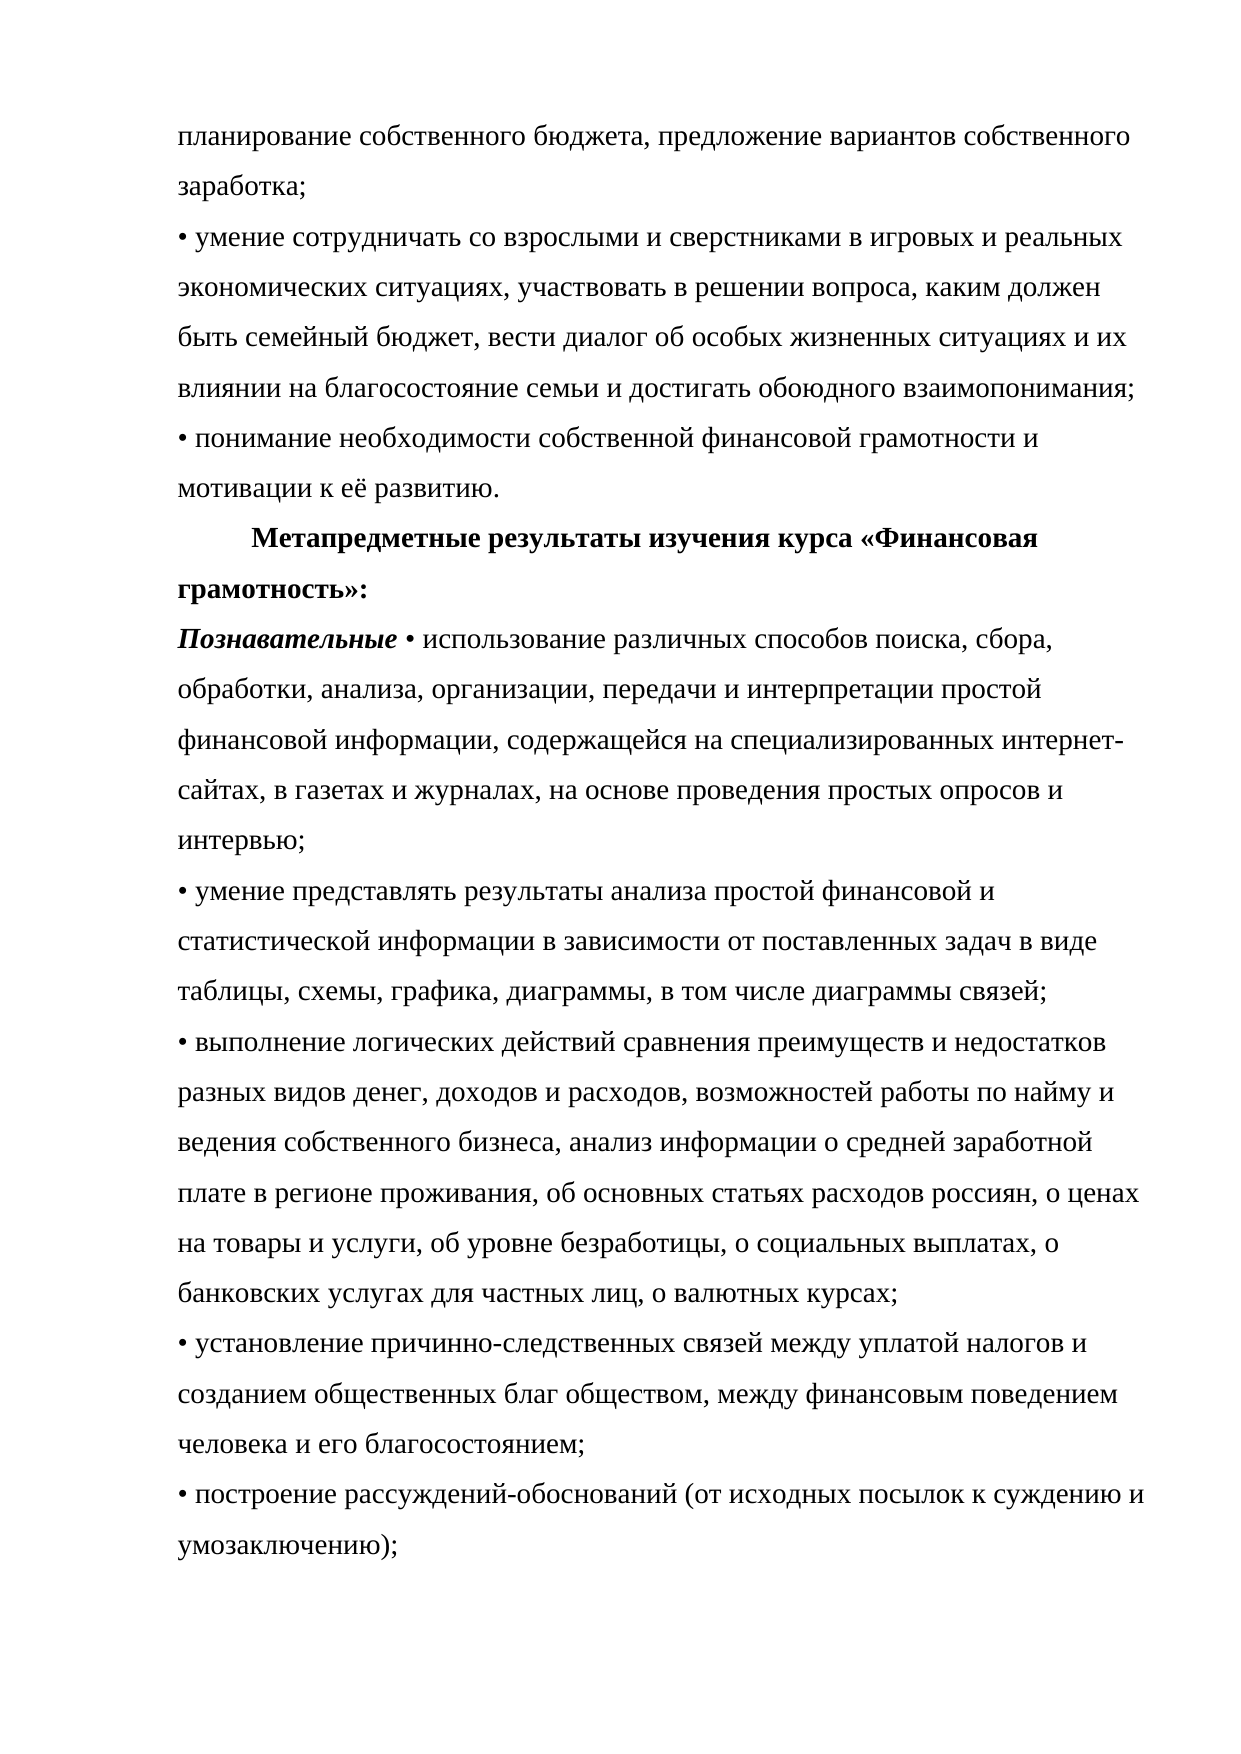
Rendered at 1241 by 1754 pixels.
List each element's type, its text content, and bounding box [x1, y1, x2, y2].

text • установление причинно-следственных связей между уплатой налогов и созданием общественных благ обществом, между финансовым поведением человека и его благосостоянием; [177, 1326, 1152, 1460]
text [177, 118, 1152, 202]
text Познавательные • использование различных способов поиска, сбора, обработки, анализа, организации, передачи и интерпретации простой финансовой информации, содержащейся на специализированных интернет-сайтах, в газетах и журналах, на основе проведения простых опросов и интервью; [177, 621, 1152, 856]
text • построение рассуждений-обоснований (от исходных посылок к суждению и умозаключению); [177, 1477, 1152, 1560]
text Метапредметные результаты изучения курса «Финансовая грамотность»: [177, 521, 1152, 604]
text • умение представлять результаты анализа простой финансовой и статистической информации в зависимости от поставленных задач в виде таблицы, схемы, графика, диаграммы, в том числе диаграммы связей; [177, 873, 1152, 1007]
text • выполнение логических действий сравнения преимуществ и недостатков разных видов денег, доходов и расходов, возможностей работы по найму и ведения собственного бизнеса, анализ информации о средней заработной плате в регионе проживания, об основных статьях расходов россиян, о ценах на товары и услуги, об уровне безработицы, о социальных выплатах, о банковских услугах для частных лиц, о валютных курсах; [177, 1024, 1152, 1309]
text • умение сотрудничать со взрослыми и сверстниками в игровых и реальных экономических ситуациях, участвовать в решении вопроса, каким должен быть семейный бюджет, вести диалог об особых жизненных ситуациях и их влиянии на благосостояние семьи и достигать обоюдного взаимопонимания; [177, 219, 1152, 403]
text • понимание необходимости собственной финансовой грамотности и мотивации к её развитию. [177, 420, 1152, 504]
